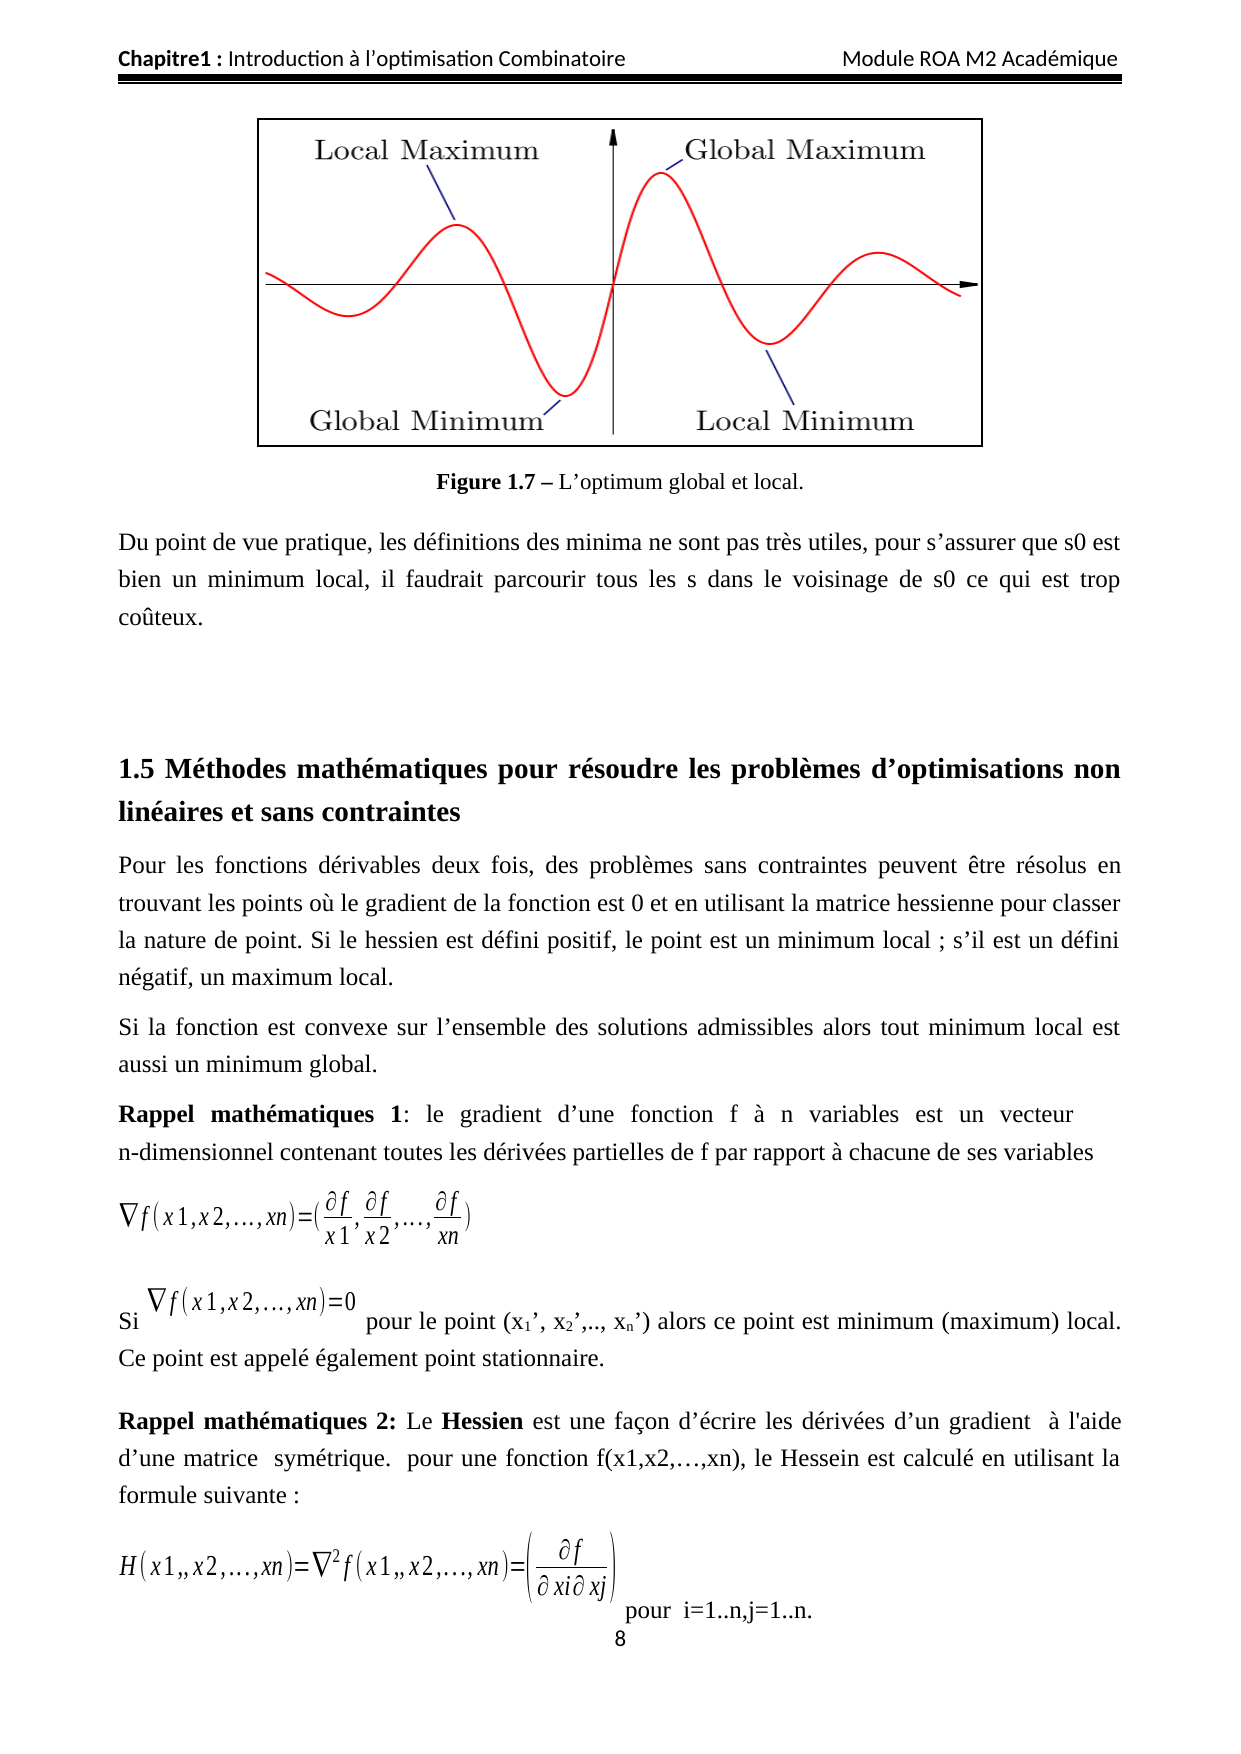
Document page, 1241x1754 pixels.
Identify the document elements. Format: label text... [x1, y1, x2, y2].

text Figure 1.7 ‒ L’optimum global et local. [118, 468, 1122, 494]
text Pour les fonctions dérivables deux fois, des problèmes sans contraintes peuvent être résolus en trouvant les points où le gradient de la fonction est 0 et en utilisant la matrice hessienne pour classer la nature de point. Si le hessien est défini positif, le point est un minimum local ; s’il est un défini négatif, un maximum local. [118, 851, 1122, 991]
text Si pour le point (x1’, x2’,.., xn’) alors ce point est minimum (maximum) local. Ce point est appelé également point stationnaire. [118, 1284, 1122, 1372]
text pour i=1..n,j=1..n. [118, 1530, 1122, 1624]
picture [259, 120, 981, 445]
text Rappel mathématiques 1: le gradient d’une fonction f à n variables est un vecteur n-dimensionnel contenant toutes les dérivées partielles de f par rapport à chacune de ses variables [118, 1099, 1122, 1165]
text Si la fonction est convexe sur l’ensemble des solutions admissibles alors tout minimum local est aussi un minimum global. [118, 1012, 1122, 1078]
text 1.5 Méthodes mathématiques pour résoudre les problèmes d’optimisations non linéaires et sans contraintes [118, 751, 1122, 828]
text Du point de vue pratique, les définitions des minima ne sont pas très utiles, pour s’assurer que s0 est bien un minimum local, il faudrait parcourir tous les s dans le voisinage de s0 ce qui est trop coûteux. [118, 527, 1122, 630]
text Rappel mathématiques 2: Le Hessien est une façon d’écrire les dérivées d’un gradient à l'aide d’une matrice symétrique. pour une fonction f(x1,x2,…,xn), le Hessein est calculé en utilisant la formule suivante : [118, 1406, 1122, 1509]
